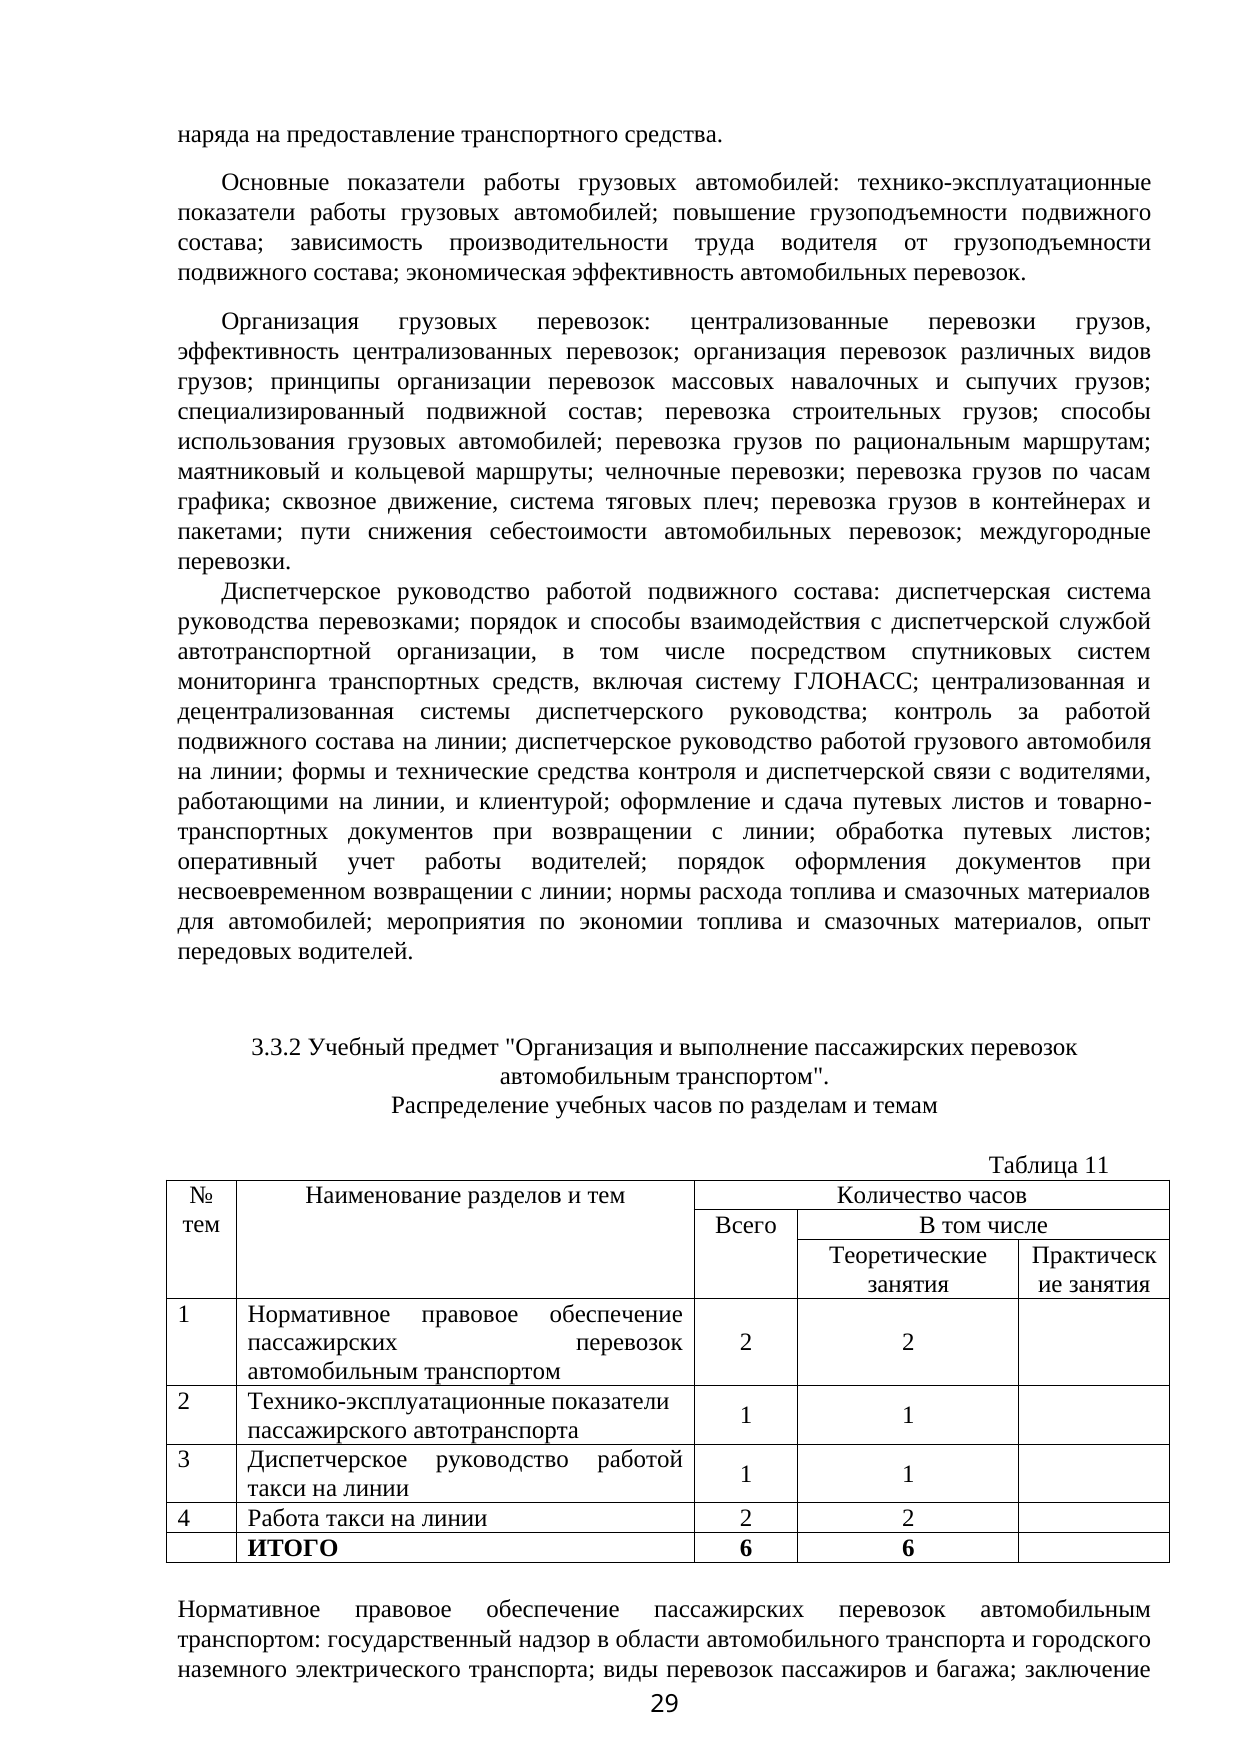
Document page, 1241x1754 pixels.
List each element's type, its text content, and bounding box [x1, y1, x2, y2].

table_cell 4 [167, 1503, 236, 1532]
table_cell Технико-эксплуатационные показатели пассажирского автотранспорта [237, 1386, 694, 1443]
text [177, 118, 1152, 148]
text Таблица 11 [988, 1149, 1152, 1179]
text Организация грузовых перевозок: централизованные перевозки грузов, эффективность централизованных перевозок; организация перевозок различных видов грузов; принципы организации перевозок массовых навалочных и сыпучих грузов; специализированный подвижной состав; перевозка строительных грузов; способы использования грузовых автомобилей; перевозка грузов по рациональным маршрутам; маятниковый и кольцевой маршруты; челночные перевозки; перевозка грузов по часам графика; сквозное движение, система тяговых плеч; перевозка грузов в контейнерах и пакетами; пути снижения себестоимости автомобильных перевозок; междугородные перевозки. [177, 306, 1152, 576]
table_cell Всего [695, 1210, 797, 1298]
table_header Наименование разделов и тем [237, 1181, 694, 1298]
table_cell [1019, 1445, 1169, 1502]
table_cell [1019, 1533, 1169, 1562]
table_header № тем [167, 1181, 236, 1298]
table_cell 1 [695, 1386, 797, 1443]
table_header Количество часов [695, 1181, 1169, 1209]
text Диспетчерское руководство работой подвижного состава: диспетчерская система руководства перевозками; порядок и способы взаимодействия с диспетчерской службой автотранспортной организации, в том числе посредством спутниковых систем мониторинга транспортных средств, включая систему ГЛОНАСС; централизованная и децентрализованная системы диспетчерского руководства; контроль за работой подвижного состава на линии; диспетчерское руководство работой грузового автомобиля на линии; формы и технические средства контроля и диспетчерской связи с водителями, работающими на линии, и клиентурой; оформление и сдача путевых листов и товарнотранспортных документов при возвращении с линии; обработка путевых листов; оперативный учет работы водителей; порядок оформления документов при несвоевременном возвращении с линии; нормы расхода топлива и смазочных материалов для автомобилей; мероприятия по экономии топлива и смазочных материалов, опыт передовых водителей. [177, 576, 1152, 966]
table_cell Практические занятия [1019, 1240, 1169, 1298]
table_cell 1 [798, 1445, 1018, 1502]
table_cell В том числе [798, 1210, 1169, 1239]
table_cell [167, 1533, 236, 1562]
table_cell ИТОГО [237, 1533, 694, 1562]
text 3.3.2 Учебный предмет "Организация и выполнение пассажирских перевозок автомобильным транспортом". [177, 1032, 1152, 1090]
table_cell 6 [695, 1533, 797, 1562]
table_cell 1 [167, 1299, 236, 1385]
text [177, 1593, 1152, 1683]
table_cell Работа такси на линии [237, 1503, 694, 1532]
table_cell Нормативное правовое обеспечение пассажирских перевозок автомобильным транспортом [237, 1299, 694, 1385]
table_cell 1 [695, 1445, 797, 1502]
table_cell 2 [695, 1299, 797, 1385]
table_cell 1 [798, 1386, 1018, 1443]
text Основные показатели работы грузовых автомобилей: технико-эксплуатационные показатели работы грузовых автомобилей; повышение грузоподъемности подвижного состава; зависимость производительности труда водителя от грузоподъемности подвижного состава; экономическая эффективность автомобильных перевозок. [177, 167, 1152, 287]
text Распределение учебных часов по разделам и темам [177, 1090, 1152, 1118]
table_cell Теоретические занятия [798, 1240, 1018, 1298]
table_cell 3 [167, 1445, 236, 1502]
table_cell Диспетчерское руководство работой такси на линии [237, 1445, 694, 1502]
table_cell 2 [695, 1503, 797, 1532]
table_cell 2 [798, 1299, 1018, 1385]
table_cell 6 [798, 1533, 1018, 1562]
table_cell [1019, 1386, 1169, 1443]
table_cell [1019, 1503, 1169, 1532]
table_cell 2 [167, 1386, 236, 1443]
table_cell 2 [798, 1503, 1018, 1532]
table_cell [1019, 1299, 1169, 1385]
